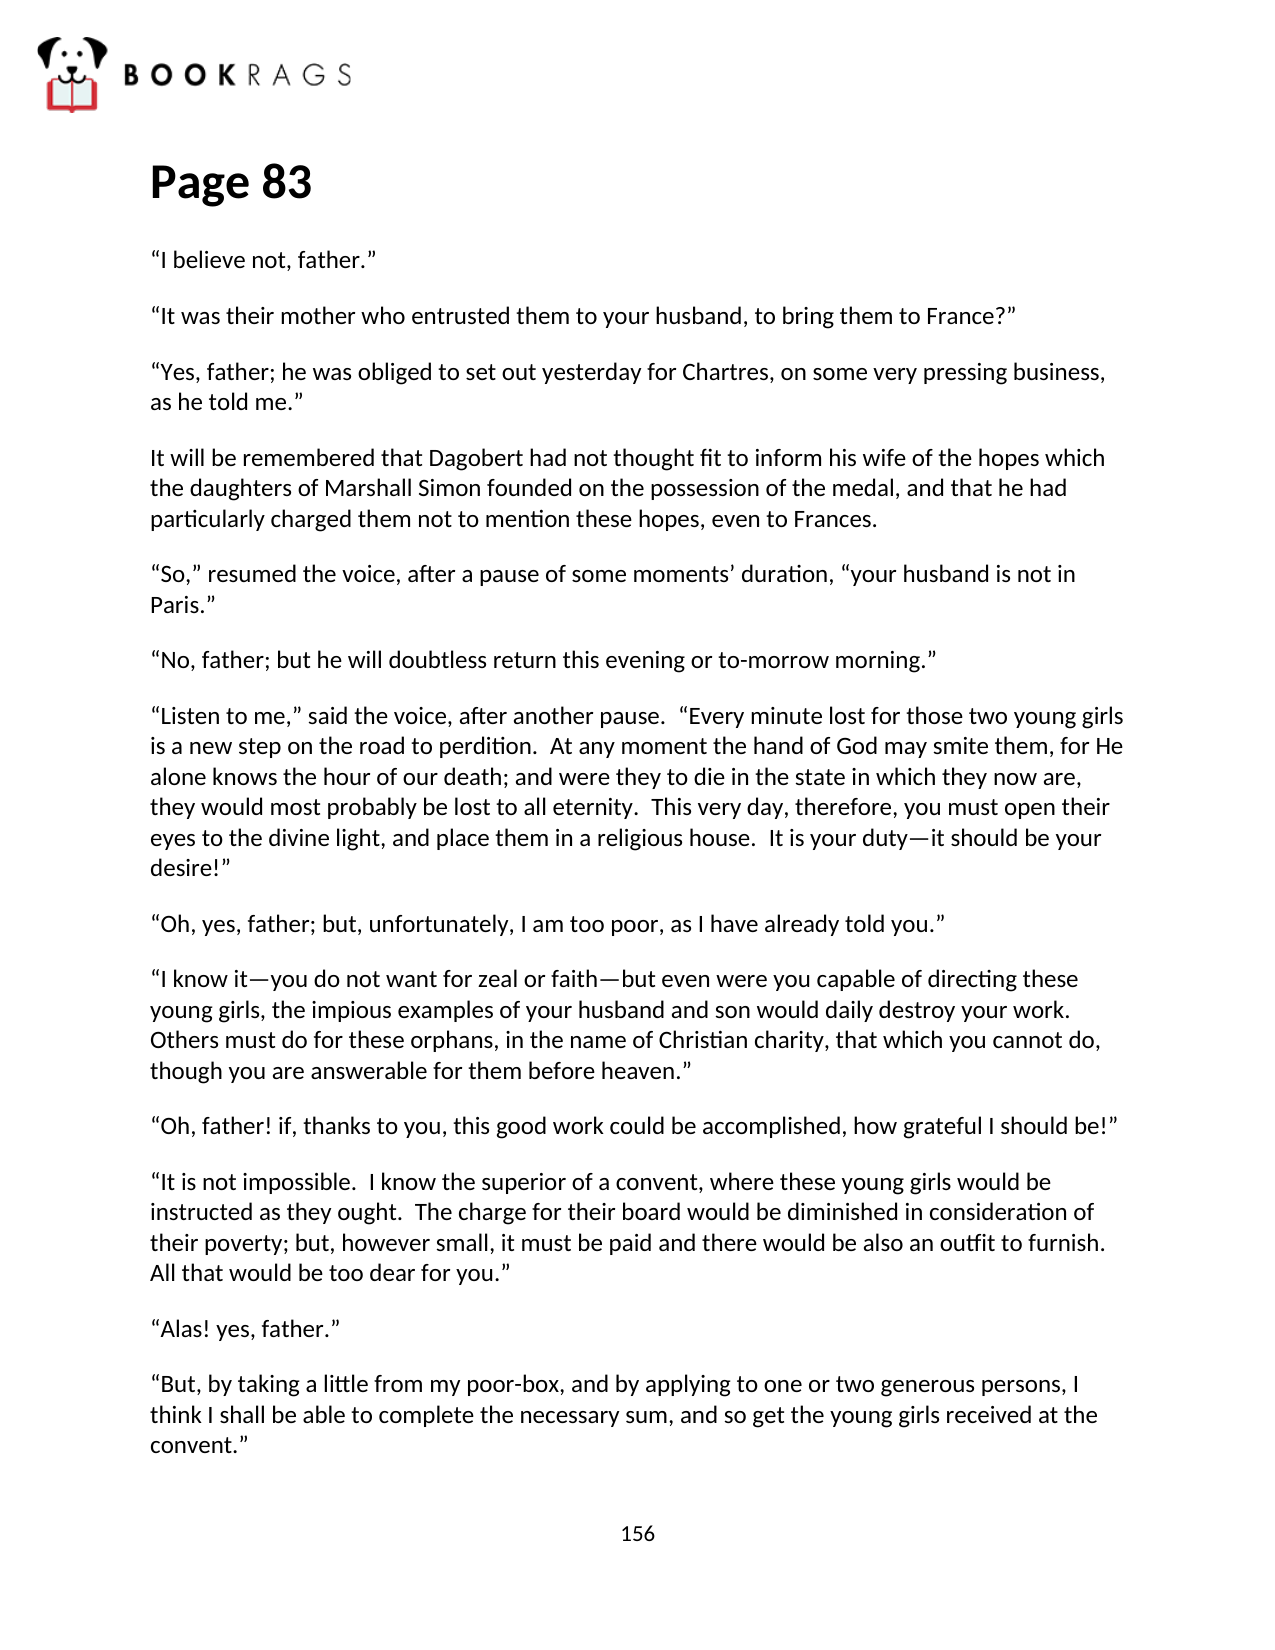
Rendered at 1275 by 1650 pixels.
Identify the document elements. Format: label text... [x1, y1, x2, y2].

text It will be remembered that Dagobert had not thought fit to inform his wife of the hopes which the daughters of Marshall Simon founded on the possession of the medal, and that he had particularly charged them not to mention these hopes, even to Frances. [150, 442, 1125, 533]
text “But, by taking a little from my poor-box, and by applying to one or two generous persons, I think I shall be able to complete the necessary sum, and so get the young girls received at the convent.” [150, 1369, 1125, 1460]
text “Alas! yes, father.” [150, 1313, 1125, 1344]
text “Oh, yes, father; but, unfortunately, I am too poor, as I have already told you.” [150, 908, 1125, 938]
text “It is not impossible. I know the superior of a convent, where these young girls would be instructed as they ought. The charge for their board would be diminished in consideration of their poverty; but, however small, it must be paid and there would be also an outfit to furnish. All that would be too dear for you.” [150, 1166, 1125, 1288]
text “I know it—­you do not want for zeal or faith—­but even were you capable of directing these young girls, the impious examples of your husband and son would daily destroy your work. Others must do for these orphans, in the name of Christian charity, that which you cannot do, though you are answerable for them before heaven.” [150, 963, 1125, 1086]
text “I believe not, father.” [150, 244, 1125, 275]
text “Yes, father; he was obliged to set out yesterday for Chartres, on some very pressing business, as he told me.” [150, 356, 1125, 417]
text “Listen to me,” said the voice, after another pause. “Every minute lost for those two young girls is a new step on the road to perdition. At any moment the hand of God may smite them, for He alone knows the hour of our death; and were they to die in the state in which they now are, they would most probably be lost to all eternity. This very day, therefore, you must open their eyes to the divine light, and place them in a religious house. It is your duty—­it should be your desire!” [150, 700, 1125, 883]
text “Oh, father! if, thanks to you, this good work could be accomplished, how grateful I should be!” [150, 1111, 1125, 1141]
text “No, father; but he will doubtless return this evening or to-morrow morning.” [150, 644, 1125, 675]
text Page 83 [150, 150, 1125, 211]
picture [37, 37, 351, 113]
text “It was their mother who entrusted them to your husband, to bring them to France?” [150, 300, 1125, 331]
text “So,” resumed the voice, after a pause of some moments’ duration, “your husband is not in Paris.” [150, 558, 1125, 619]
